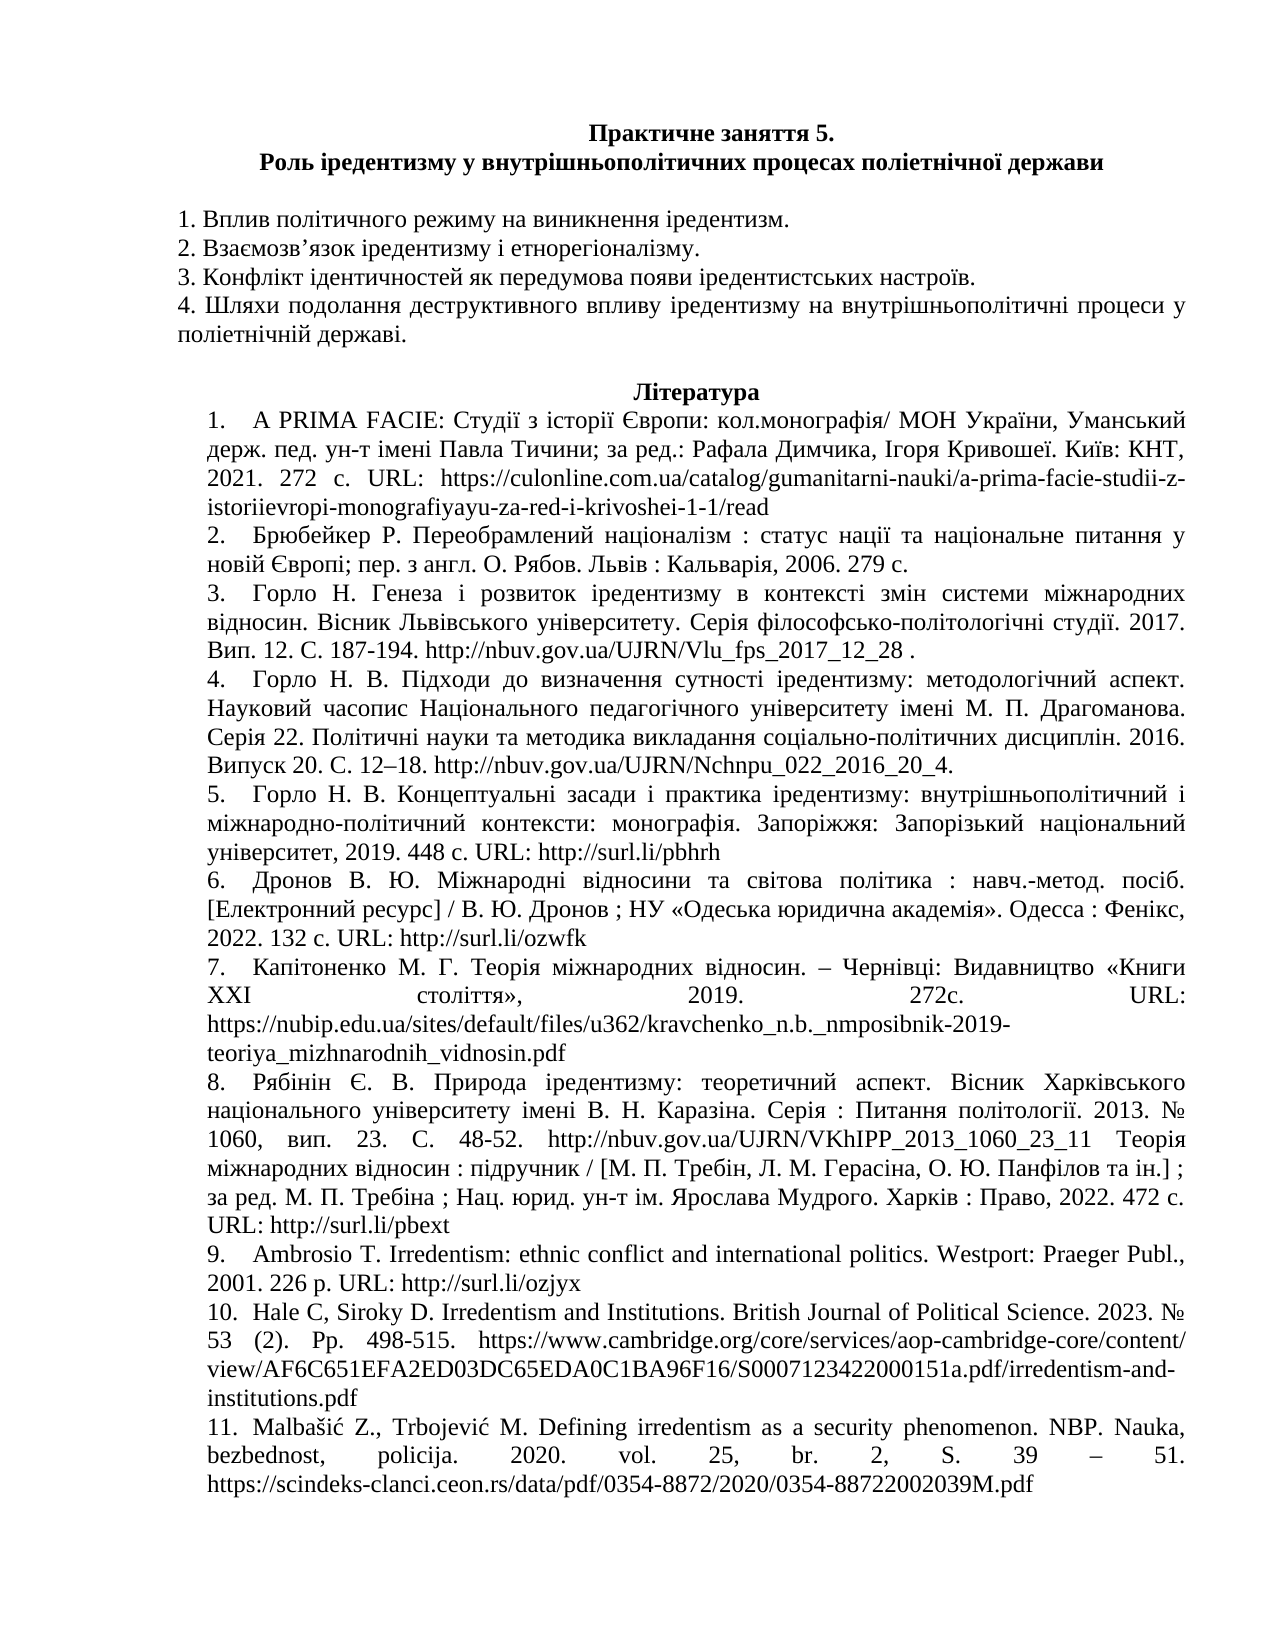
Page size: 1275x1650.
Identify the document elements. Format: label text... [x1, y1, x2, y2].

text 2. Брюбейкер Р. Переобрамлений націоналізм : статус нації та національне питання у новій Європі; пер. з англ. О. Рябов. Львів : Кальварія, 2006. 279 с. [207, 521, 1186, 578]
text Практичне заняття 5. [177, 118, 1186, 147]
text 1. A PRIMA FACIE: Студії з історії Європи: кол.монографія/ МОН України, Уманський держ. пед. ун-т імені Павла Тичини; за ред.: Рафала Димчика, Ігоря Кривошеї. Київ: КНТ, 2021. 272 с. URL: https://culonline.com.ua/catalog/gumanitarni-nauki/a-prima-facie-studii-z-istoriievropi-monografiyayu-za-red-i-krivoshei-1-1/read [207, 406, 1186, 521]
text 5. Горло Н. В. Концептуальні засади і практика іредентизму: внутрішньополітичний і міжнародно-політичний контексти: монографія. Запоріжжя: Запорізький національний університет, 2019. 448 с. URL: http://surl.li/pbhrh [207, 779, 1186, 866]
text 1. Вплив політичного режиму на виникнення іредентизм. [177, 204, 1186, 233]
text 6. Дронов В. Ю. Міжнародні відносини та світова політика : навч.-метод. посіб. [Електронний ресурс] / В. Ю. Дронов ; НУ «Одеська юридична академія». Одесса : Фенікс, 2022. 132 с. URL: http://surl.li/ozwfk [207, 866, 1186, 952]
text 4. Горло Н. В. Підходи до визначення сутності іредентизму: методологічний аспект. Науковий часопис Національного педагогічного університету імені М. П. Драгоманова. Серія 22. Політичні науки та методика викладання соціально-політичних дисциплін. 2016. Випуск 20. С. 12–18. http://nbuv.gov.ua/UJRN/Nchnpu_022_2016_20_4. [207, 664, 1186, 779]
text 3. Горло Н. Генеза і розвиток іредентизму в контексті змін системи міжнародних відносин. Вісник Львівського університету. Серія філософсько-політологічні студії. 2017. Вип. 12. С. 187-194. http://nbuv.gov.ua/UJRN/Vlu_fps_2017_12_28 . [207, 578, 1186, 664]
text 10. Hale C, Siroky D. Irredentism and Institutions. British Journal of Political Science. 2023. № 53 (2). Pp. 498-515. https://www.cambridge.org/core/services/aop-cambridge-core/content/view/AF6C651EFA2ED03DC65EDA0C1BA96F16/S0007123422000151a.pdf/irredentism-and-institutions.pdf [207, 1297, 1186, 1412]
text 9. Ambrosio T. Irredentism: ethnic conflict and international politics. Westport: Praeger Publ., 2001. 226 p. URL: http://surl.li/ozjyx [207, 1239, 1186, 1297]
text 4. Шляхи подолання деструктивного впливу іредентизму на внутрішньополітичні процеси у поліетнічній державі. [177, 291, 1186, 348]
text 2. Взаємозв’язок іредентизму і етнорегіоналізму. [177, 233, 1186, 262]
text 8. Рябінін Є. В. Природа іредентизму: теоретичний аспект. Вісник Харківського національного університету імені В. Н. Каразіна. Серія : Питання політології. 2013. № 1060, вип. 23. С. 48-52. http://nbuv.gov.ua/UJRN/VKhIPP_2013_1060_23_11 Теорія міжнародних відносин : підручник / [М. П. Требін, Л. М. Герасіна, О. Ю. Панфілов та ін.] ; за ред. М. П. Требіна ; Нац. юрид. ун-т ім. Ярослава Мудрого. Харків : Право, 2022. 472 с. URL: http://surl.li/pbext [207, 1067, 1186, 1239]
text 3. Конфлікт ідентичностей як передумова появи іредентистських настроїв. [177, 262, 1186, 291]
text Роль іредентизму у внутрішньополітичних процесах поліетнічної держави [177, 147, 1186, 176]
text 7. Капітоненко М. Г. Теорія міжнародних відносин. – Чернівці: Видавництво «Книги ХХІ століття», 2019. 272с. URL: https://nubip.edu.ua/sites/default/files/u362/kravchenko_n.b._nmposibnik-2019- teoriya_mizhnarodnih_vidnosin.pdf [207, 952, 1186, 1067]
text 11. Malbašić Z., Trbojević M. Defining irredentism as a security phenomenon. NBP. Nauka, bezbednost, policija. 2020. vol. 25, br. 2, S. 39 – 51. https://scindeks-clanci.ceon.rs/data/pdf/0354-8872/2020/0354-88722002039M.pdf [207, 1412, 1186, 1498]
text Література [207, 377, 1186, 406]
